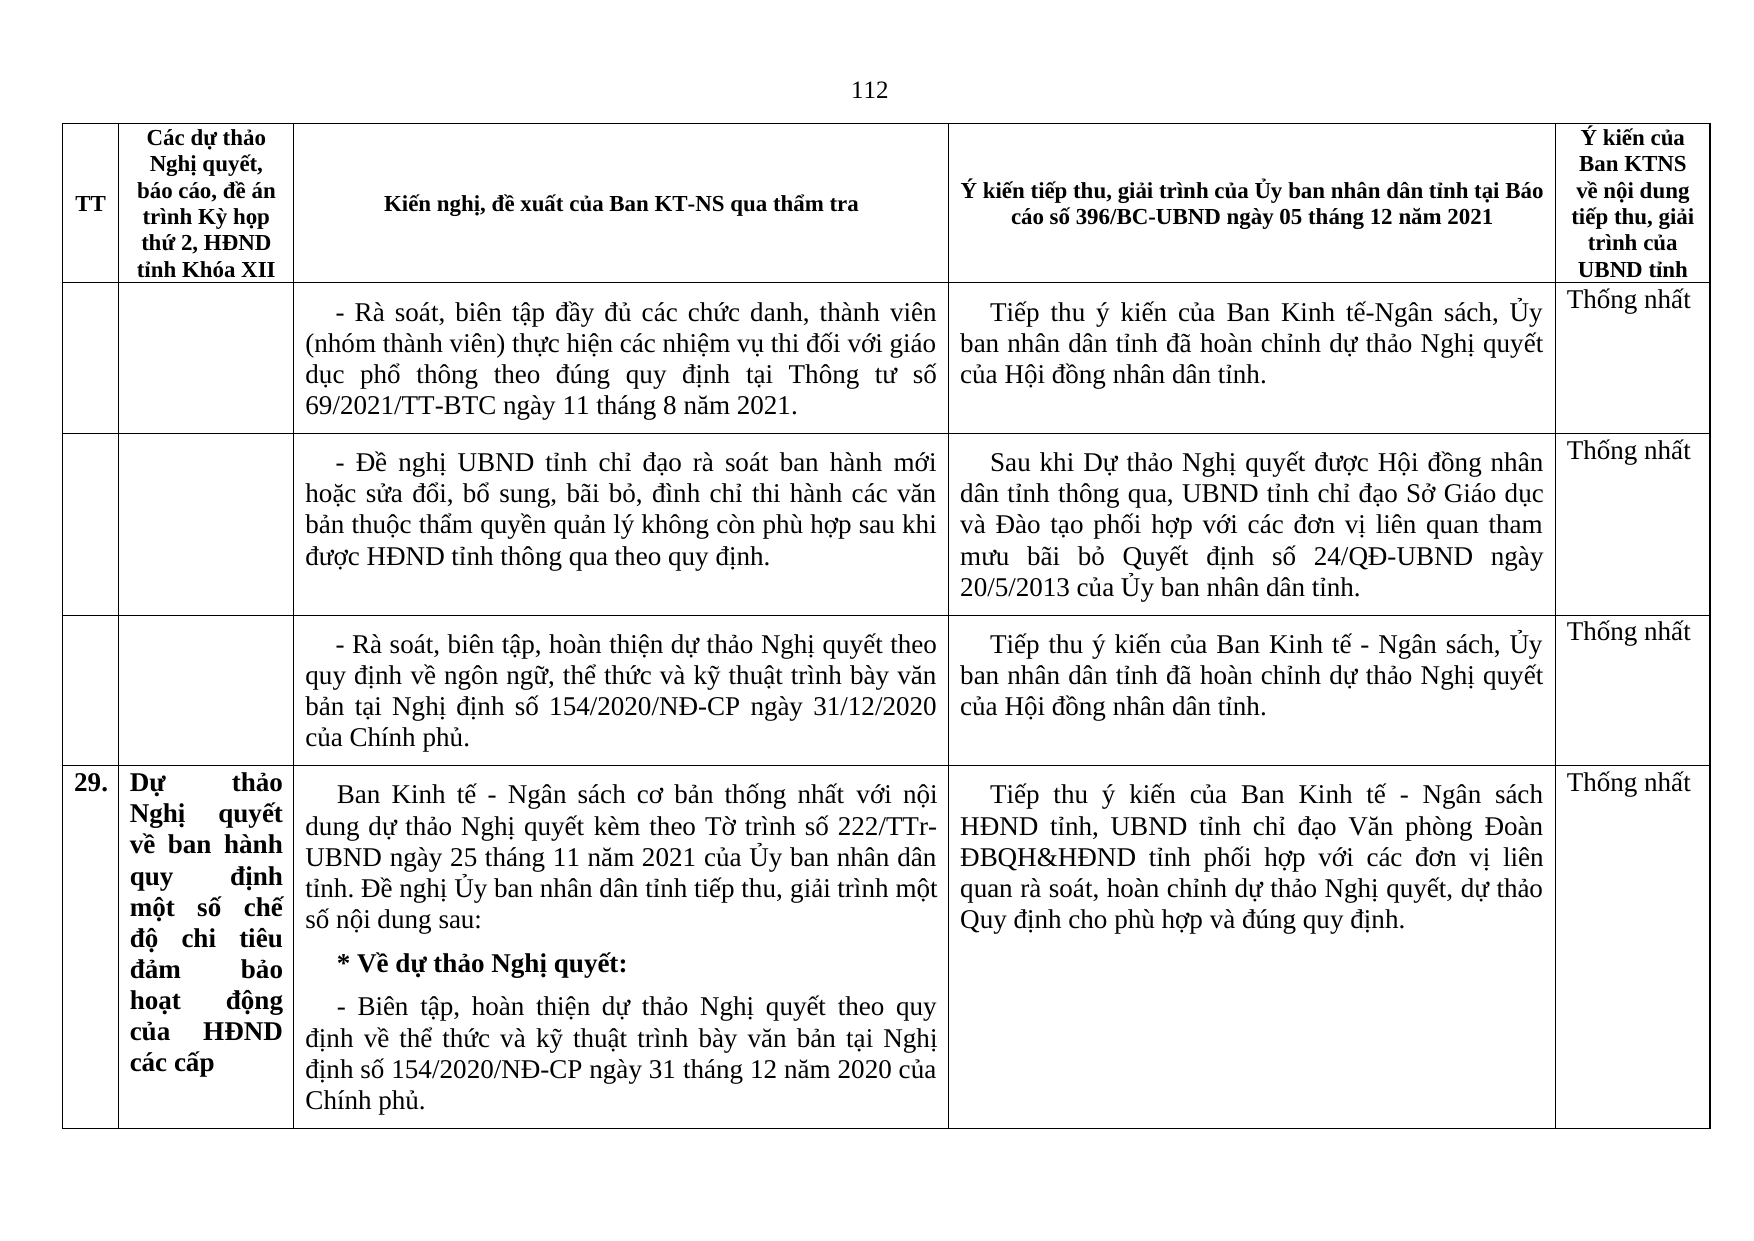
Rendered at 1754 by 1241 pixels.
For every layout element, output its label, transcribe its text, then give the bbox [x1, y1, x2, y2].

table_cell Tiếp thu ý kiến của Ban Kinh tế - Ngân sách, Ủy ban nhân dân tỉnh đã hoàn chỉnh dự thảo Nghị quyết của Hội đồng nhân dân tỉnh. [949, 616, 1555, 765]
table_cell [63, 434, 118, 614]
table_cell Thống nhất [1556, 283, 1709, 433]
table_header Kiến nghị, đề xuất của Ban KT-NS qua thẩm tra [294, 124, 948, 282]
table_cell Tiếp thu ý kiến của Ban Kinh tế-Ngân sách, Ủy ban nhân dân tỉnh đã hoàn chỉnh dự thảo Nghị quyết của Hội đồng nhân dân tỉnh. [949, 283, 1555, 433]
table_cell [119, 434, 293, 614]
table_cell - Rà soát, biên tập, hoàn thiện dự thảo Nghị quyết theo quy định về ngôn ngữ, thể thức và kỹ thuật trình bày văn bản tại Nghị định số 154/2020/NĐ-CP ngày 31/12/2020 của Chính phủ. [294, 616, 948, 765]
table_cell Dự thảo Nghị quyết về ban hành quy định một số chế độ chi tiêu đảm bảo hoạt động của HĐND các cấp [119, 766, 293, 1128]
table_cell [63, 283, 118, 433]
table_header Các dự thảo Nghị quyết, báo cáo, đề án trình Kỳ họp thứ 2, HĐND tỉnh Khóa XII [119, 124, 293, 282]
table_header TT [63, 124, 118, 282]
table_cell Thống nhất [1556, 434, 1709, 614]
table_cell - Đề nghị UBND tỉnh chỉ đạo rà soát ban hành mới hoặc sửa đổi, bổ sung, bãi bỏ, đình chỉ thi hành các văn bản thuộc thẩm quyền quản lý không còn phù hợp sau khi được HĐND tỉnh thông qua theo quy định. [294, 434, 948, 614]
table_header Ý kiến của Ban KTNS về nội dung tiếp thu, giải trình của UBND tỉnh [1556, 124, 1709, 282]
table_header Ý kiến tiếp thu, giải trình của Ủy ban nhân dân tỉnh tại Báo cáo số 396/BC-UBND ngày 05 tháng 12 năm 2021 [949, 124, 1555, 282]
table_cell [119, 283, 293, 433]
table_cell Thống nhất [1556, 616, 1709, 765]
table_cell - Rà soát, biên tập đầy đủ các chức danh, thành viên (nhóm thành viên) thực hiện các nhiệm vụ thi đối với giáo dục phổ thông theo đúng quy định tại Thông tư số 69/2021/TT-BTC ngày 11 tháng 8 năm 2021. [294, 283, 948, 433]
table_cell [63, 616, 118, 765]
table_cell [63, 766, 118, 1128]
table_cell Sau khi Dự thảo Nghị quyết được Hội đồng nhân dân tỉnh thông qua, UBND tỉnh chỉ đạo Sở Giáo dục và Đào tạo phối hợp với các đơn vị liên quan tham mưu bãi bỏ Quyết định số 24/QĐ-UBND ngày 20/5/2013 của Ủy ban nhân dân tỉnh. [949, 434, 1555, 614]
table_cell Thống nhất [1556, 766, 1709, 1128]
table_cell [119, 616, 293, 765]
